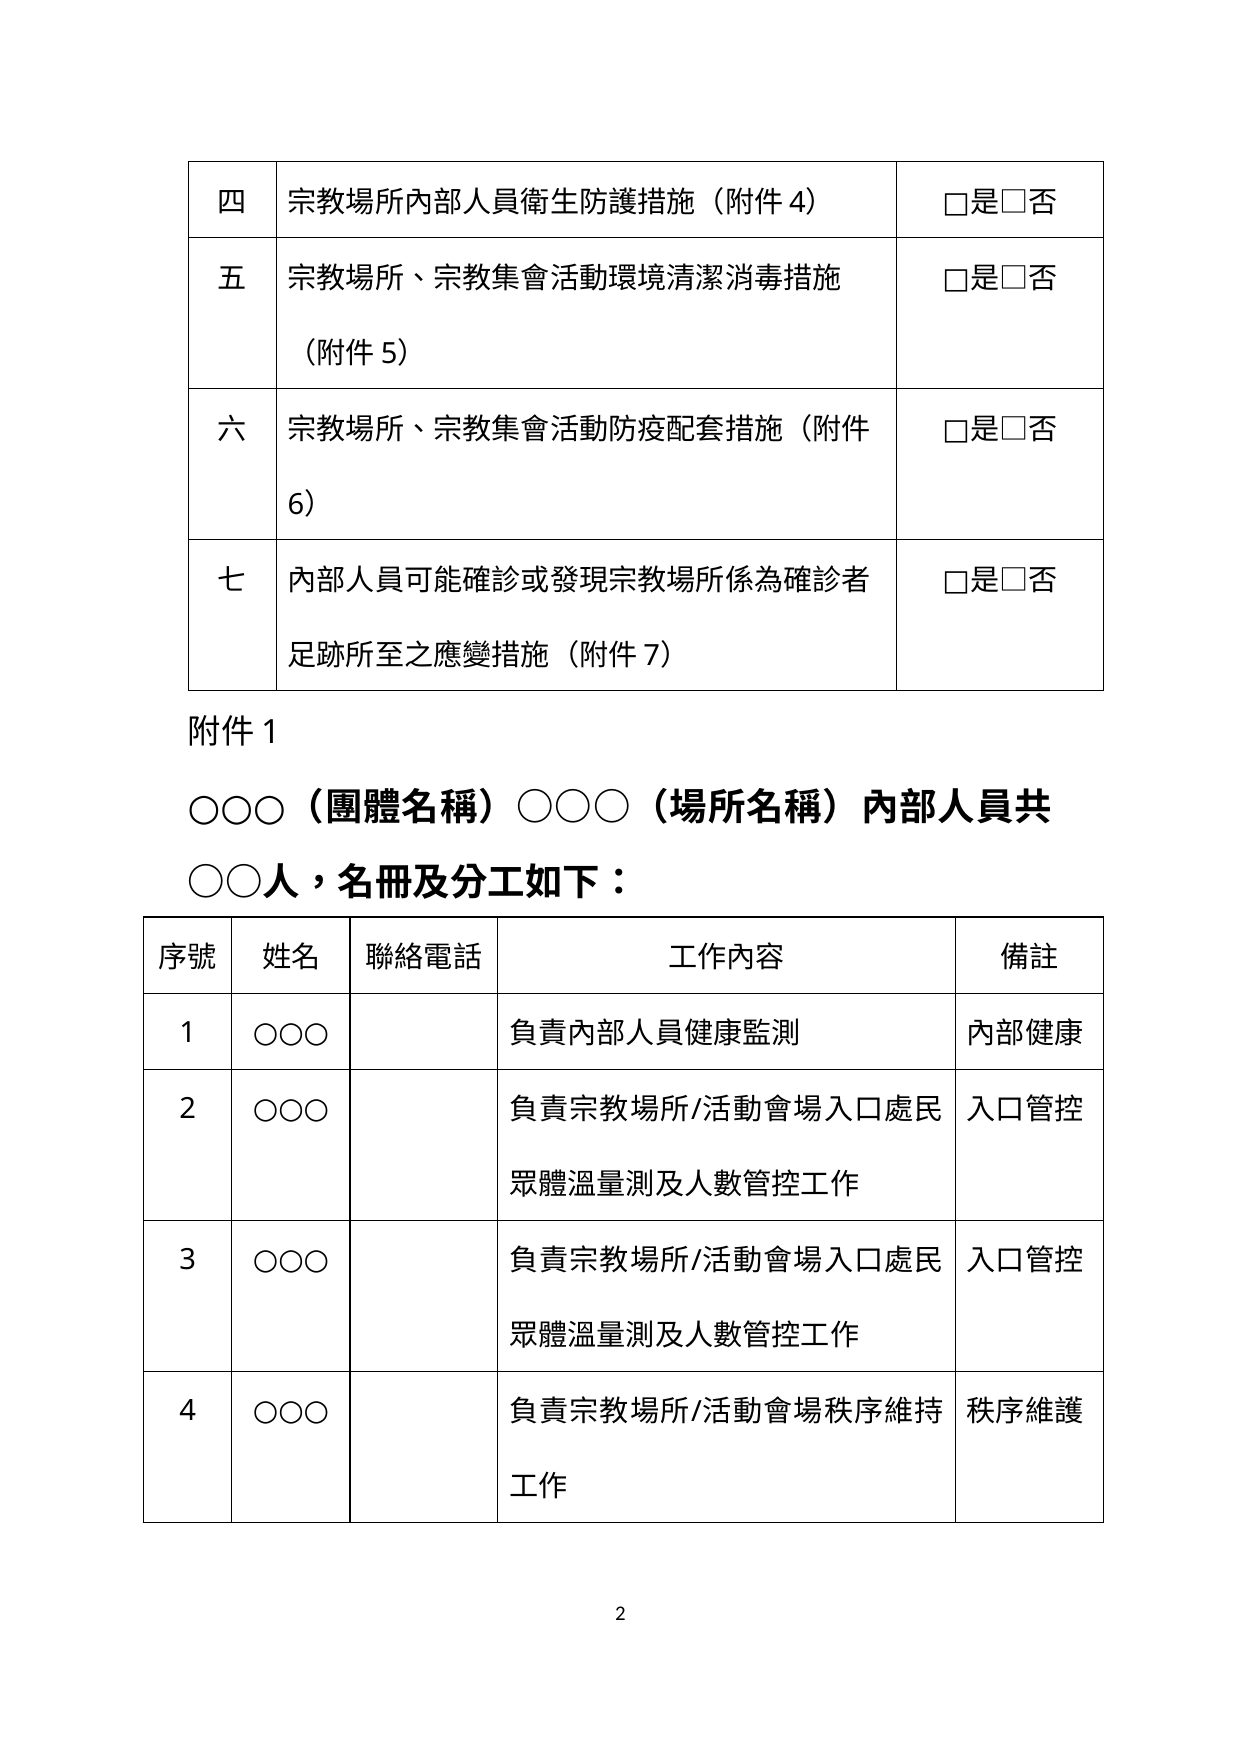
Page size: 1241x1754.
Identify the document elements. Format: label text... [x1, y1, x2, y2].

table_cell 3 [144, 1221, 231, 1371]
table_cell 五 [189, 238, 276, 388]
table_cell 七 [189, 540, 276, 690]
table_cell 入口管控 [956, 1221, 1103, 1371]
table_cell 4 [144, 1372, 231, 1522]
table_cell □是□否 [897, 540, 1103, 690]
table_cell 負責宗教場所/活動會場入口處民眾體溫量測及人數管控工作 [498, 1221, 955, 1371]
table_cell 宗教場所、宗教集會活動環境清潔消毒措施（附件5） [277, 238, 896, 388]
table_cell 入口管控 [956, 1070, 1103, 1219]
table_cell 1 [144, 994, 231, 1068]
table_cell ○○○ [232, 1070, 349, 1219]
table_cell 負責宗教場所/活動會場秩序維持工作 [498, 1372, 955, 1522]
table_cell [351, 994, 497, 1068]
table_cell 六 [189, 389, 276, 539]
table_cell 內部健康 [956, 994, 1103, 1068]
table_cell 內部人員可能確診或發現宗教場所係為確診者足跡所至之應變措施（附件7） [277, 540, 896, 690]
text ○○○（團體名稱）○○○（場所名稱）內部人員共○○人，名冊及分工如下： [187, 766, 1053, 916]
table_header 姓名 [232, 918, 349, 992]
table_cell [351, 1372, 497, 1522]
table_cell □是□否 [897, 389, 1103, 539]
table_cell 2 [144, 1070, 231, 1219]
table_cell 負責內部人員健康監測 [498, 994, 955, 1068]
table_header 序號 [144, 918, 231, 992]
table_cell 宗教場所、宗教集會活動防疫配套措施（附件6） [277, 389, 896, 539]
table_header 聯絡電話 [351, 918, 497, 992]
table_cell □是□否 [897, 238, 1103, 388]
table_cell 宗教場所內部人員衛生防護措施（附件4） [277, 162, 896, 237]
table_header 工作內容 [498, 918, 955, 992]
table_cell [351, 1221, 497, 1371]
table_cell ○○○ [232, 994, 349, 1068]
table_cell 秩序維護 [956, 1372, 1103, 1522]
table_cell 四 [189, 162, 276, 237]
table_cell ○○○ [232, 1372, 349, 1522]
table_cell □是□否 [897, 162, 1103, 237]
text 附件1 [187, 691, 1053, 766]
table_cell ○○○ [232, 1221, 349, 1371]
table_cell [351, 1070, 497, 1219]
table_header 備註 [956, 918, 1103, 992]
table_cell 負責宗教場所/活動會場入口處民眾體溫量測及人數管控工作 [498, 1070, 955, 1219]
